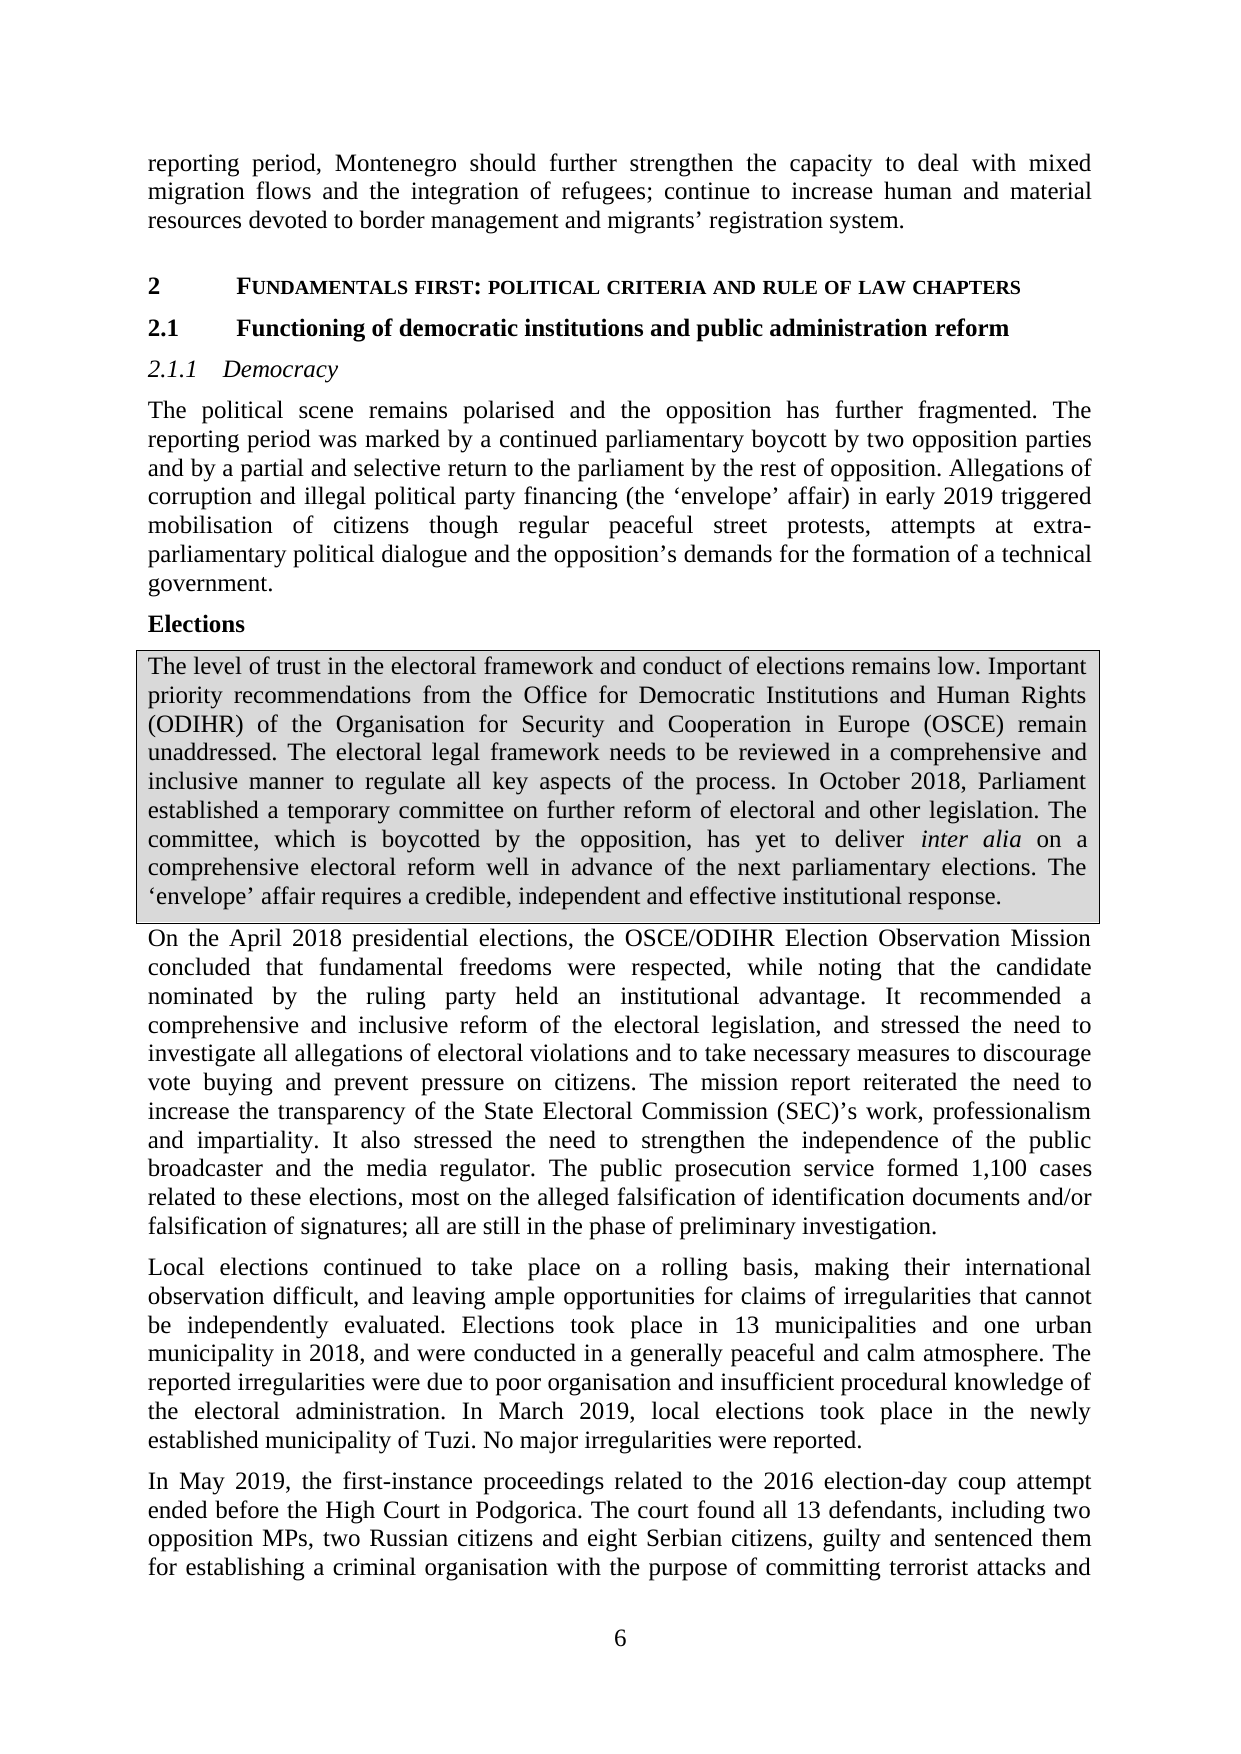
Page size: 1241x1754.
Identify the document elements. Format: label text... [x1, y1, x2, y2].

subtitle 2.1.1 Democracy [148, 354, 1093, 383]
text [148, 1466, 1093, 1581]
text Elections [148, 609, 1093, 638]
subtitle 2 Fundamentals first: political criteria and rule of law chapters [148, 271, 1093, 300]
text On the April 2018 presidential elections, the OSCE/ODIHR Election Observation Mission concluded that fundamental freedoms were respected, while noting that the candidate nominated by the ruling party held an institutional advantage. It recommended a comprehensive and inclusive reform of the electoral legislation, and stressed the need to investigate all allegations of electoral violations and to take necessary measures to discourage vote buying and prevent pressure on citizens. The mission report reiterated the need to increase the transparency of the State Electoral Commission (SEC)’s work, professionalism and impartiality. It also stressed the need to strengthen the independence of the public broadcaster and the media regulator. The public prosecution service formed 1,100 cases related to these elections, most on the alleged falsification of identification documents and/or falsification of signatures; all are still in the phase of preliminary investigation. [148, 924, 1093, 1240]
table_header The level of trust in the electoral framework and conduct of elections remains low. Important priority recommendations from the Office for Democratic Institutions and Human Rights (ODIHR) of the Organisation for Security and Cooperation in Europe (OSCE) remain unaddressed. The electoral legal framework needs to be reviewed in a comprehensive and inclusive manner to regulate all key aspects of the process. In October 2018, Parliament established a temporary committee on further reform of electoral and other legislation. The committee, which is boycotted by the opposition, has yet to deliver inter alia on a comprehensive electoral reform well in advance of the next parliamentary elections. The ‘envelope’ affair requires a credible, independent and effective institutional response. [137, 651, 1099, 922]
text Local elections continued to take place on a rolling basis, making their international observation difficult, and leaving ample opportunities for claims of irregularities that cannot be independently evaluated. Elections took place in 13 municipalities and one urban municipality in 2018, and were conducted in a generally peaceful and calm atmosphere. The reported irregularities were due to poor organisation and insufficient procedural knowledge of the electoral administration. In March 2019, local elections took place in the newly established municipality of Tuzi. No major irregularities were reported. [148, 1252, 1093, 1453]
subtitle 2.1 Functioning of democratic institutions and public administration reform [148, 313, 1093, 341]
text The political scene remains polarised and the opposition has further fragmented. The reporting period was marked by a continued parliamentary boycott by two opposition parties and by a partial and selective return to the parliament by the rest of opposition. Allegations of corruption and illegal political party financing (the ‘envelope’ affair) in early 2019 triggered mobilisation of citizens though regular peaceful street protests, attempts at extra-parliamentary political dialogue and the opposition’s demands for the formation of a technical government. [148, 395, 1093, 596]
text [148, 148, 1093, 234]
